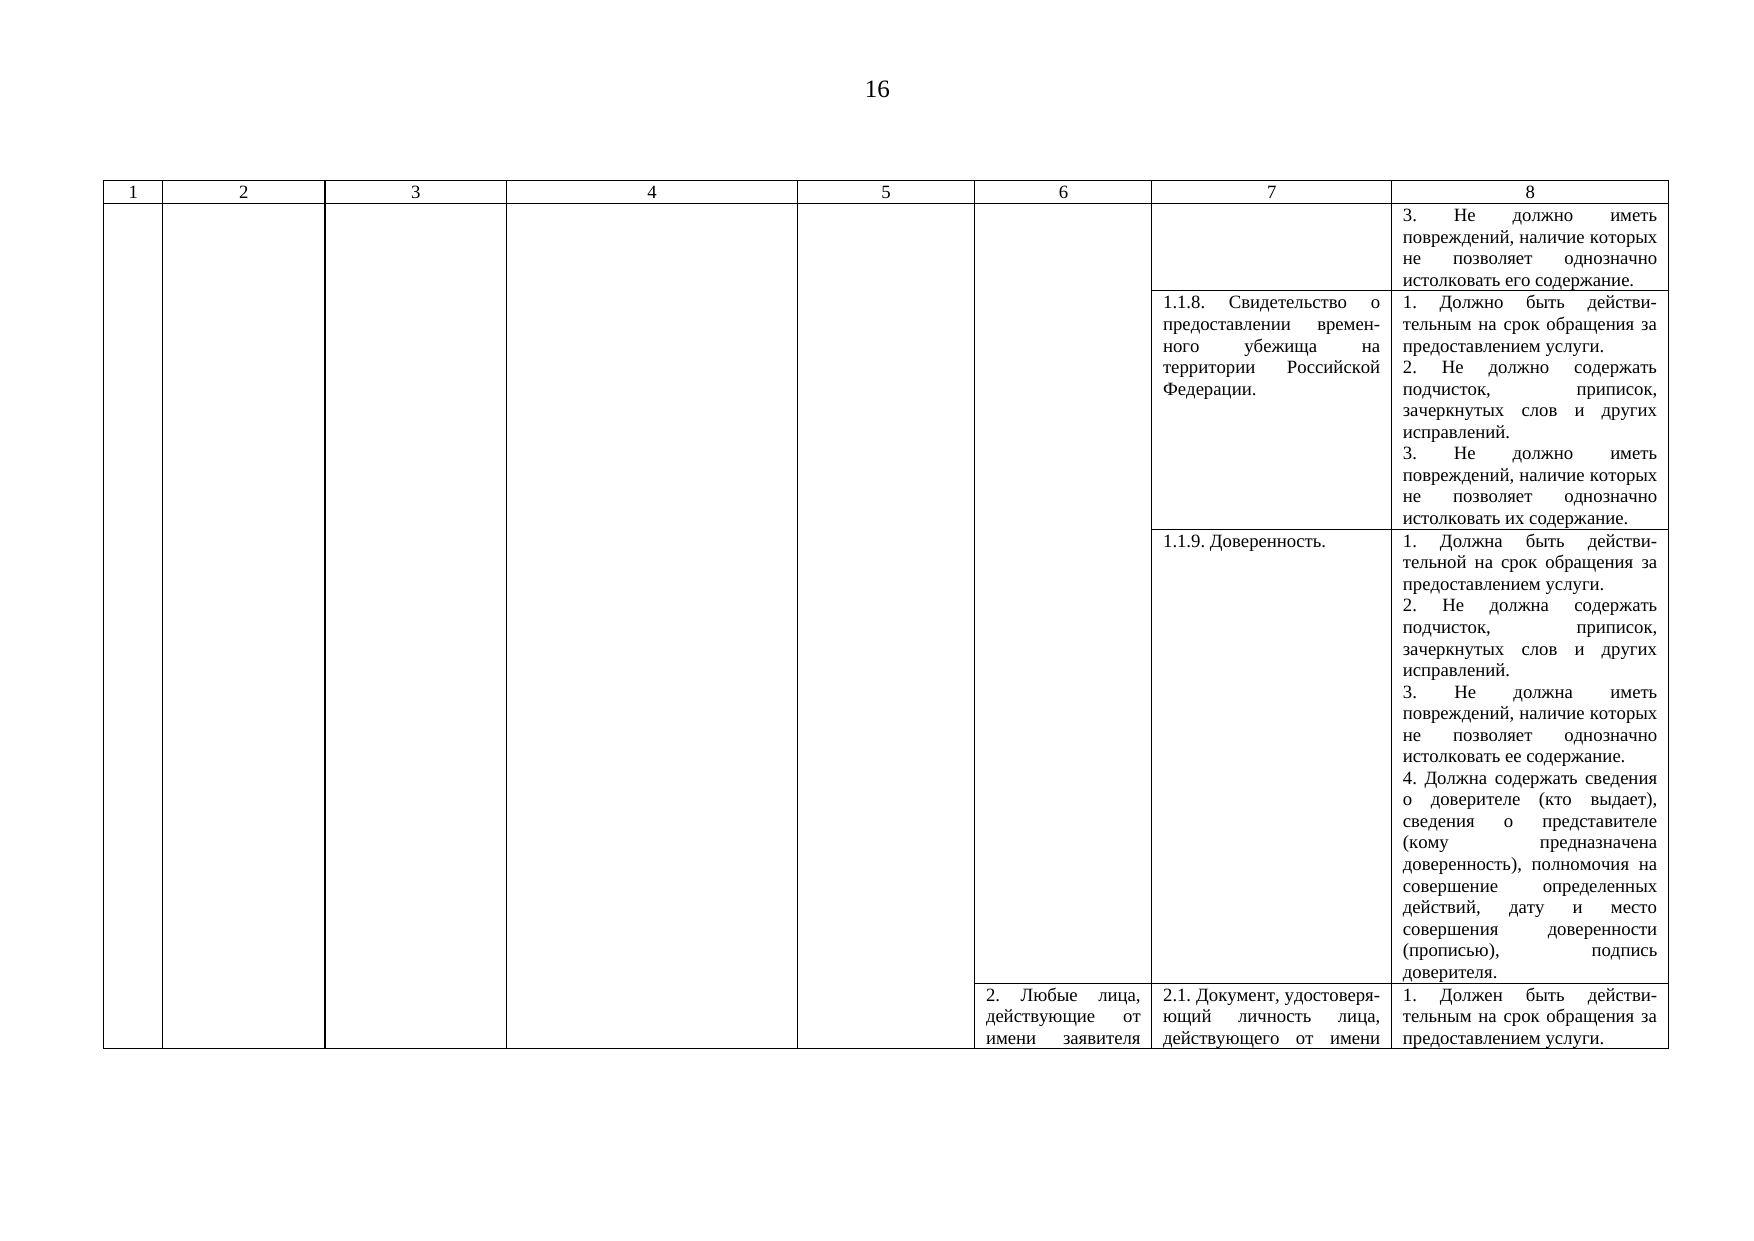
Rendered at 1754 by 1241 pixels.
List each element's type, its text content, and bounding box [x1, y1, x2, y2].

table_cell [1152, 984, 1391, 1048]
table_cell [975, 984, 1151, 1048]
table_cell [1152, 204, 1391, 290]
table_header 5 [798, 181, 974, 203]
table_header 8 [1392, 181, 1668, 203]
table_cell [1392, 204, 1668, 290]
table_header 2 [163, 181, 324, 203]
table_cell 1.1.8. Свидетельство о предоставлении времен-ного убежища на территории Российской Федерации. [1152, 291, 1391, 528]
table_cell 1. Должна быть действи-тельной на срок обращения за предоставлением услуги. 2. Не должна содержать подчисток, приписок, зачеркнутых слов и других исправлений. 3. Не должна иметь повреждений, наличие которых не позволяет однозначно истолковать ее содержание. 4. Должна содержать сведения о доверителе (кто выдает), сведения о представителе (кому предназначена доверенность), полномочия на совершение определенных действий, дату и место совершения доверенности (прописью), подпись доверителя. [1392, 530, 1668, 982]
table_header 4 [507, 181, 797, 203]
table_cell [1392, 984, 1668, 1048]
table_header 6 [975, 181, 1151, 203]
table_header 7 [1152, 181, 1391, 203]
table_header 1 [104, 181, 162, 203]
table_cell 1. Должно быть действи-тельным на срок обращения за предоставлением услуги. 2. Не должно содержать подчисток, приписок, зачеркнутых слов и других исправлений. 3. Не должно иметь повреждений, наличие которых не позволяет однозначно истолковать их содержание. [1392, 291, 1668, 528]
table_header 3 [326, 181, 506, 203]
table_cell 1.1.9. Доверенность. [1152, 530, 1391, 982]
